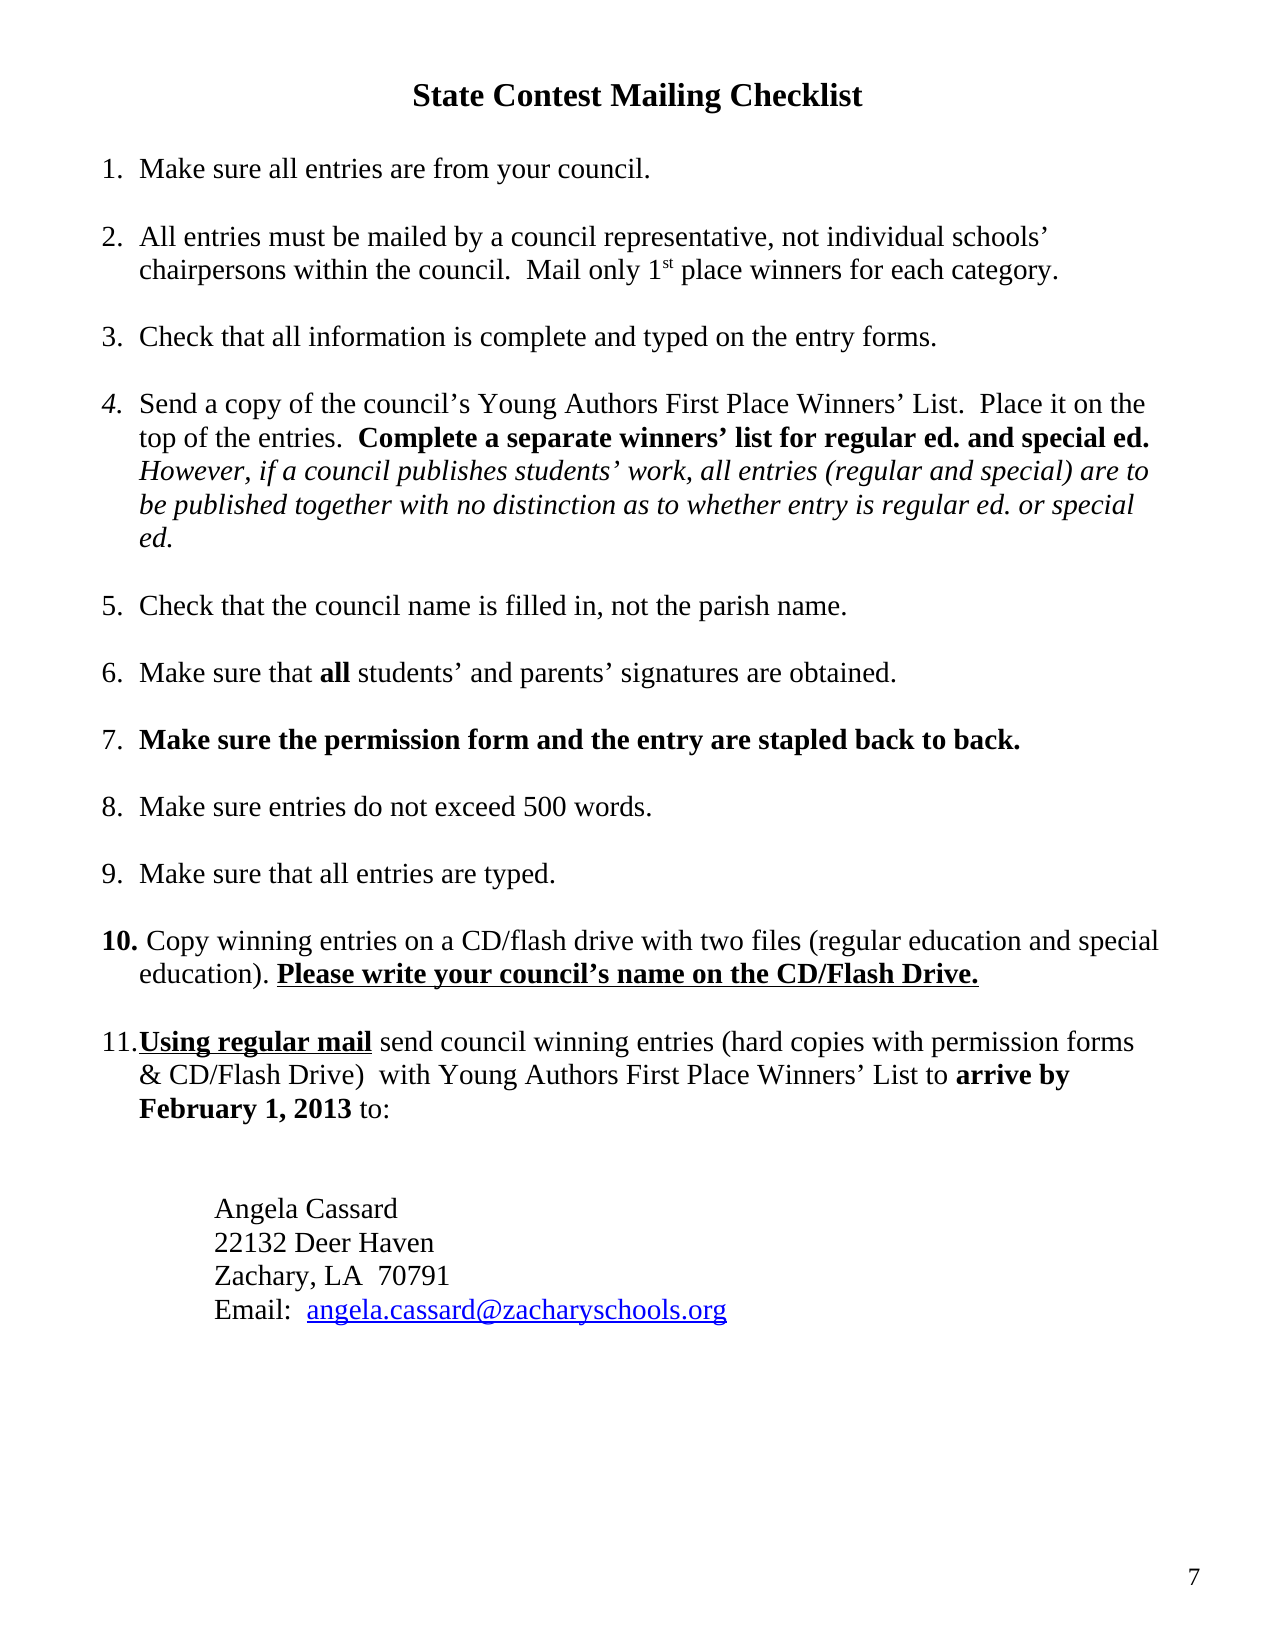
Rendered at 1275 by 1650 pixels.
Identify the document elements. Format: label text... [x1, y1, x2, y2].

table_header Make sure all entries are from your council. All entries must be mailed by a council representative, not individual schools’ chairpersons within the council. Mail only 1st place winners for each category. Check that all information is complete and typed on the entry forms. Send a copy of the council’s Young Authors First Place Winners’ List. Place it on the top of the entries. Complete a separate winners’ list for regular ed. and special ed. However, if a council publishes students’ work, all entries (regular and special) are to be published together with no distinction as to whether entry is regular ed. or special ed. Check that the council name is filled in, not the parish name. Make sure that all students’ and parents’ signatures are obtained. Make sure the permission form and the entry are stapled back to back. Make sure entries do not exceed 500 words. Make sure that all entries are typed. Copy winning entries on a CD/flash drive with two files (regular education and special education). Please write your council’s name on the CD/Flash Drive. Using regular mail send council winning entries (hard copies with permission forms & CD/Flash Drive) with Young Authors First Place Winners’ List to arrive by February 1, 2013 to: Angela Cassard 22132 Deer Haven Zachary, LA 70791 Email: angela.cassard@zacharyschools.org [53, 152, 1172, 1477]
text State Contest Mailing Checklist [75, 75, 1200, 113]
